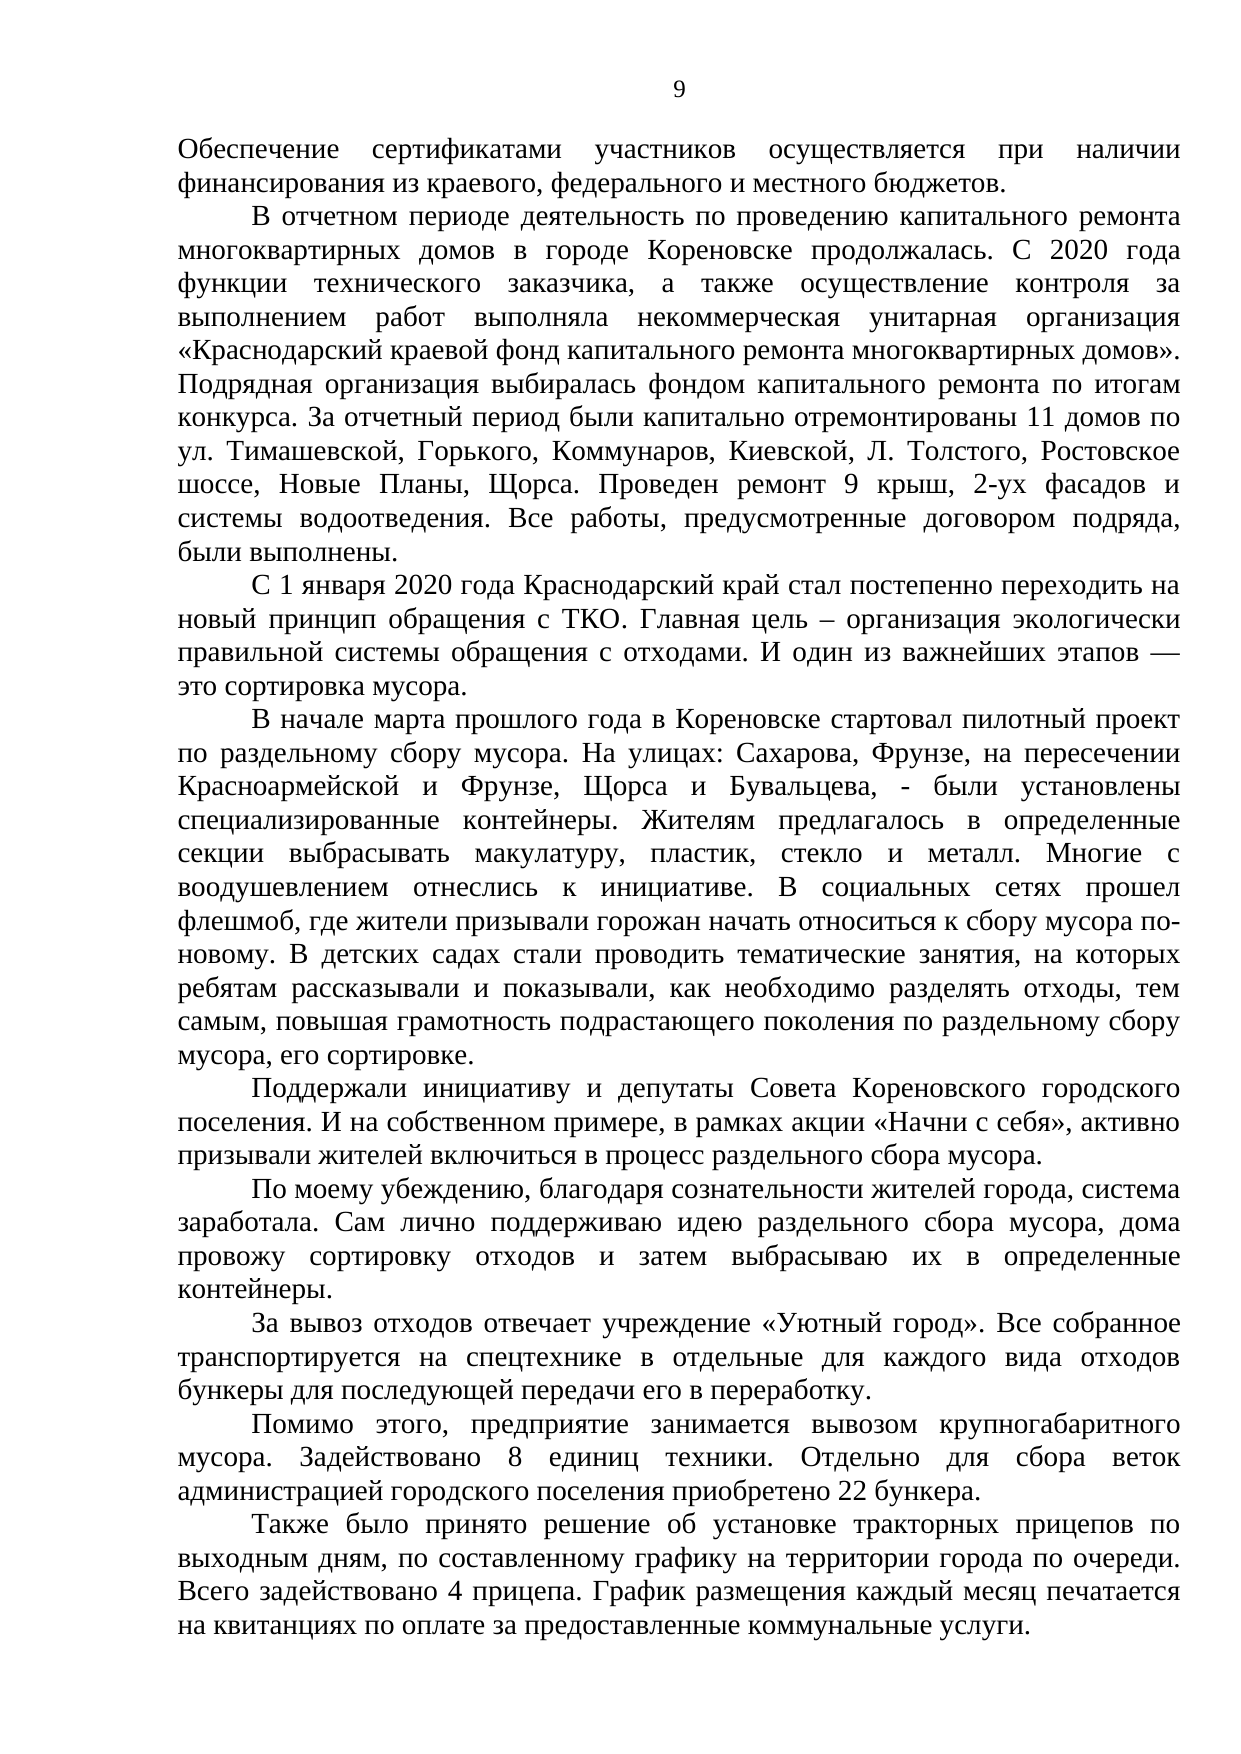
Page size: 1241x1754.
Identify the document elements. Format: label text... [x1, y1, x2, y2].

text По моему убеждению, благодаря сознательности жителей города, система заработала. Сам лично поддерживаю идею раздельного сбора мусора, дома провожу сортировку отходов и затем выбрасываю их в определенные контейнеры. [177, 1171, 1181, 1305]
text С 1 января 2020 года Краснодарский край стал постепенно переходить на новый принцип обращения с ТКО. Главная цель – организация экологически правильной системы обращения с отходами. И один из важнейших этапов — это сортировка мусора. [177, 567, 1181, 701]
text Поддержали инициативу и депутаты Совета Кореновского городского поселения. И на собственном примере, в рамках акции «Начни с себя», активно призывали жителей включиться в процесс раздельного сбора мусора. [177, 1070, 1181, 1171]
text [177, 131, 1181, 198]
text В отчетном периоде деятельность по проведению капитального ремонта многоквартирных домов в городе Кореновске продолжалась. С 2020 года функции технического заказчика, а также осуществление контроля за выполнением работ выполняла некоммерческая унитарная организация «Краснодарский краевой фонд капитального ремонта многоквартирных домов». Подрядная организация выбиралась фондом капитального ремонта по итогам конкурса. За отчетный период были капитально отремонтированы 11 домов по ул. Тимашевской, Горького, Коммунаров, Киевской, Л. Толстого, Ростовское шоссе, Новые Планы, Щорса. Проведен ремонт 9 крыш, 2-ух фасадов и системы водоотведения. Все работы, предусмотренные договором подряда, были выполнены. [177, 198, 1181, 567]
text За вывоз отходов отвечает учреждение «Уютный город». Все собранное транспортируется на спецтехнике в отдельные для каждого вида отходов бункеры для последующей передачи его в переработку. [177, 1305, 1181, 1406]
text Помимо этого, предприятие занимается вывозом крупногабаритного мусора. Задействовано 8 единиц техники. Отдельно для сбора веток администрацией городского поселения приобретено 22 бункера. [177, 1406, 1181, 1506]
text В начале марта прошлого года в Кореновске стартовал пилотный проект по раздельному сбору мусора. На улицах: Сахарова, Фрунзе, на пересечении Красноармейской и Фрунзе, Щорса и Бувальцева, - были установлены специализированные контейнеры. Жителям предлагалось в определенные секции выбрасывать макулатуру, пластик, стекло и металл. Многие с воодушевлением отнеслись к инициативе. В социальных сетях прошел флешмоб, где жители призывали горожан начать относиться к сбору мусора по-новому. В детских садах стали проводить тематические занятия, на которых ребятам рассказывали и показывали, как необходимо разделять отходы, тем самым, повышая грамотность подрастающего поколения по раздельному сбору мусора, его сортировке. [177, 701, 1181, 1070]
text Также было принято решение об установке тракторных прицепов по выходным дням, по составленному графику на территории города по очереди. Всего задействовано 4 прицепа. График размещения каждый месяц печатается на квитанциях по оплате за предоставленные коммунальные услуги. [177, 1506, 1181, 1641]
